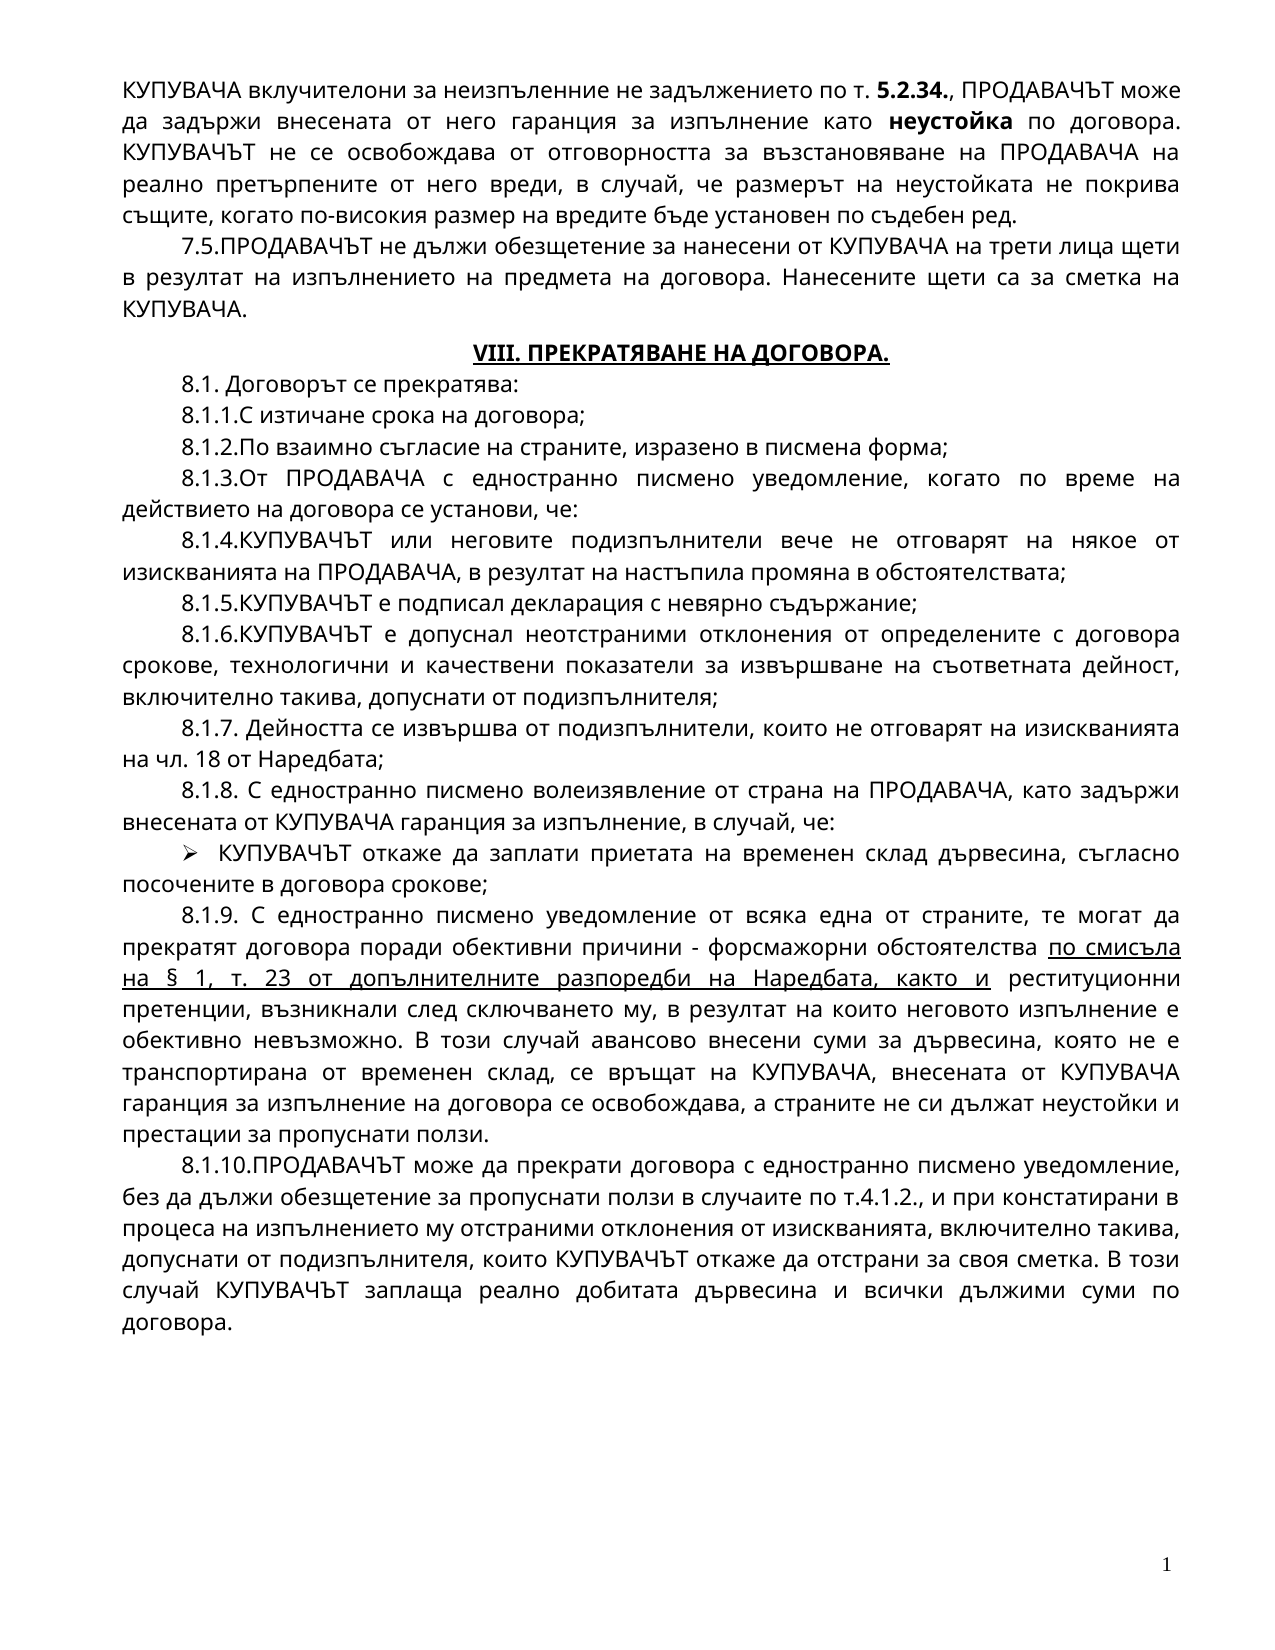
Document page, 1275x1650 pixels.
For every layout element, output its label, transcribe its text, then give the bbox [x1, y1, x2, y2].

text 8.1.10.ПРОДАВАЧЪТ може да прекрати договора с едностранно писмено уведомление, без да дължи обезщетение за пропуснати ползи в случаите по т.4.1.2., и при констатирани в процеса на изпълнението му отстраними отклонения от изискванията, включително такива, допуснати от подизпълнителя, които КУПУВАЧЪТ откаже да отстрани за своя сметка. В този случай КУПУВАЧЪТ заплаща реално добитата дървесина и всички дължими суми по договора. [122, 1149, 1181, 1337]
text VIII. ПРЕКРАТЯВАНЕ НА ДОГОВОРА. [122, 337, 1181, 368]
text 8.1.8. С едностранно писмено волеизявление от страна на ПРОДАВАЧА, като задържи внесената от КУПУВАЧА гаранция за изпълнение, в случай, че: [122, 774, 1181, 837]
text 8.1.4.КУПУВАЧЪТ или неговите подизпълнители вече не отговарят на някое от изискванията на ПРОДАВАЧА, в резултат на настъпила промяна в обстоятелствата; [122, 524, 1181, 587]
text 8.1.9. С едностранно писмено уведомление от всяка една от страните, те могат да прекратят договора поради обективни причини - форсмажорни обстоятелства по смисъла на § 1, т. 23 от допълнителните разпоредби на Наредбата, както и реституционни претенции, възникнали след сключването му, в резултат на които неговото изпълнение е обективно невъзможно. В този случай авансово внесени суми за дървесина, която не е транспортирана от временен склад, се връщат на КУПУВАЧА, внесената от КУПУВАЧА гаранция за изпълнение на договора се освобождава, а страните не си дължат неустойки и престации за пропуснати ползи. [122, 899, 1181, 1149]
list КУПУВАЧЪТ откаже да заплати приетата на временен склад дървесина, съгласно посочените в договора срокове; [122, 837, 1181, 899]
text 8.1.3.От ПРОДАВАЧА с едностранно писмено уведомление, когато по време на действието на договора се установи, че: [122, 462, 1181, 524]
text 8.1.6.КУПУВАЧЪТ е допуснал неотстраними отклонения от определените с договора срокове, технологични и качествени показатели за извършване на съответната дейност, включително такива, допуснати от подизпълнителя; [122, 618, 1181, 712]
text 8.1. Договорът се прекратява: [122, 368, 1181, 399]
text 8.1.5.КУПУВАЧЪТ е подписал декларация с невярно съдържание; [122, 587, 1181, 618]
text 7.5.ПРОДАВАЧЪТ не дължи обезщетение за нанесени от КУПУВАЧА на трети лица щети в резултат на изпълнението на предмета на договора. Нанесените щети са за сметка на КУПУВАЧА. [122, 230, 1181, 324]
text 8.1.7. Дейността се извършва от подизпълнители, които не отговарят на изискванията на чл. 18 от Наредбата; [122, 712, 1181, 774]
text 8.1.1.С изтичане срока на договора; [122, 399, 1181, 431]
text 8.1.2.По взаимно съгласие на страните, изразено в писмена форма; [122, 431, 1181, 462]
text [122, 74, 1181, 230]
